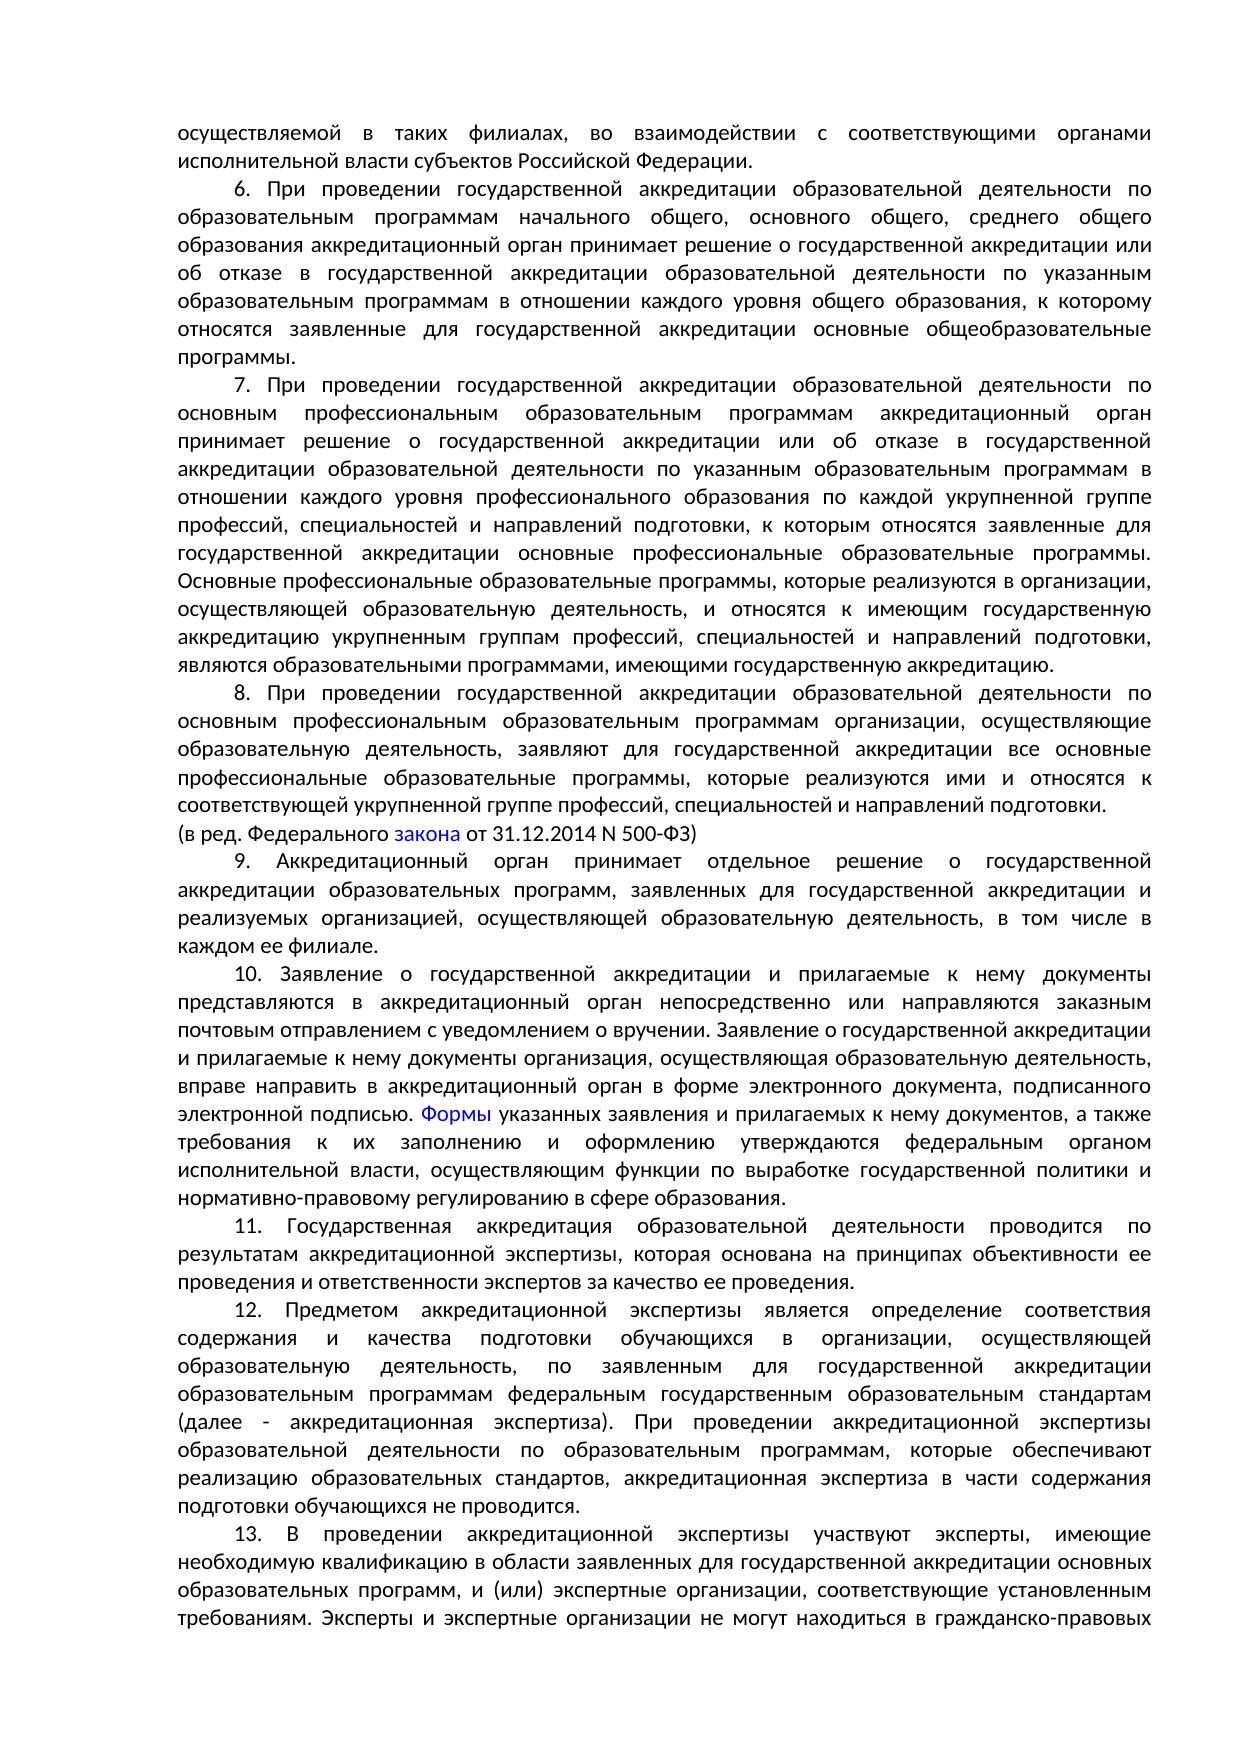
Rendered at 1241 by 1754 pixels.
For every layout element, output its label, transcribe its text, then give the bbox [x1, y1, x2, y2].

text 9. Аккредитационный орган принимает отдельное решение о государственной аккредитации образовательных программ, заявленных для государственной аккредитации и реализуемых организацией, осуществляющей образовательную деятельность, в том числе в каждом ее филиале. [177, 847, 1152, 959]
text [177, 118, 1152, 174]
text 6. При проведении государственной аккредитации образовательной деятельности по образовательным программам начального общего, основного общего, среднего общего образования аккредитационный орган принимает решение о государственной аккредитации или об отказе в государственной аккредитации образовательной деятельности по указанным образовательным программам в отношении каждого уровня общего образования, к которому относятся заявленные для государственной аккредитации основные общеобразовательные программы. [177, 174, 1152, 370]
text 8. При проведении государственной аккредитации образовательной деятельности по основным профессиональным образовательным программам организации, осуществляющие образовательную деятельность, заявляют для государственной аккредитации все основные профессиональные образовательные программы, которые реализуются ими и относятся к соответствующей укрупненной группе профессий, специальностей и направлений подготовки. [177, 678, 1152, 819]
text 10. Заявление о государственной аккредитации и прилагаемые к нему документы представляются в аккредитационный орган непосредственно или направляются заказным почтовым отправлением с уведомлением о вручении. Заявление о государственной аккредитации и прилагаемые к нему документы организация, осуществляющая образовательную деятельность, вправе направить в аккредитационный орган в форме электронного документа, подписанного электронной подписью. Формы указанных заявления и прилагаемых к нему документов, а также требования к их заполнению и оформлению утверждаются федеральным органом исполнительной власти, осуществляющим функции по выработке государственной политики и нормативно-правовому регулированию в сфере образования. [177, 959, 1152, 1211]
text 7. При проведении государственной аккредитации образовательной деятельности по основным профессиональным образовательным программам аккредитационный орган принимает решение о государственной аккредитации или об отказе в государственной аккредитации образовательной деятельности по указанным образовательным программам в отношении каждого уровня профессионального образования по каждой укрупненной группе профессий, специальностей и направлений подготовки, к которым относятся заявленные для государственной аккредитации основные профессиональные образовательные программы. Основные профессиональные образовательные программы, которые реализуются в организации, осуществляющей образовательную деятельность, и относятся к имеющим государственную аккредитацию укрупненным группам профессий, специальностей и направлений подготовки, являются образовательными программами, имеющими государственную аккредитацию. [177, 370, 1152, 678]
text 12. Предметом аккредитационной экспертизы является определение соответствия содержания и качества подготовки обучающихся в организации, осуществляющей образовательную деятельность, по заявленным для государственной аккредитации образовательным программам федеральным государственным образовательным стандартам (далее - аккредитационная экспертиза). При проведении аккредитационной экспертизы образовательной деятельности по образовательным программам, которые обеспечивают реализацию образовательных стандартов, аккредитационная экспертиза в части содержания подготовки обучающихся не проводится. [177, 1295, 1152, 1519]
text (в ред. Федерального закона от 31.12.2014 N 500-ФЗ) [177, 819, 1152, 847]
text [177, 1519, 1152, 1631]
text 11. Государственная аккредитация образовательной деятельности проводится по результатам аккредитационной экспертизы, которая основана на принципах объективности ее проведения и ответственности экспертов за качество ее проведения. [177, 1211, 1152, 1295]
